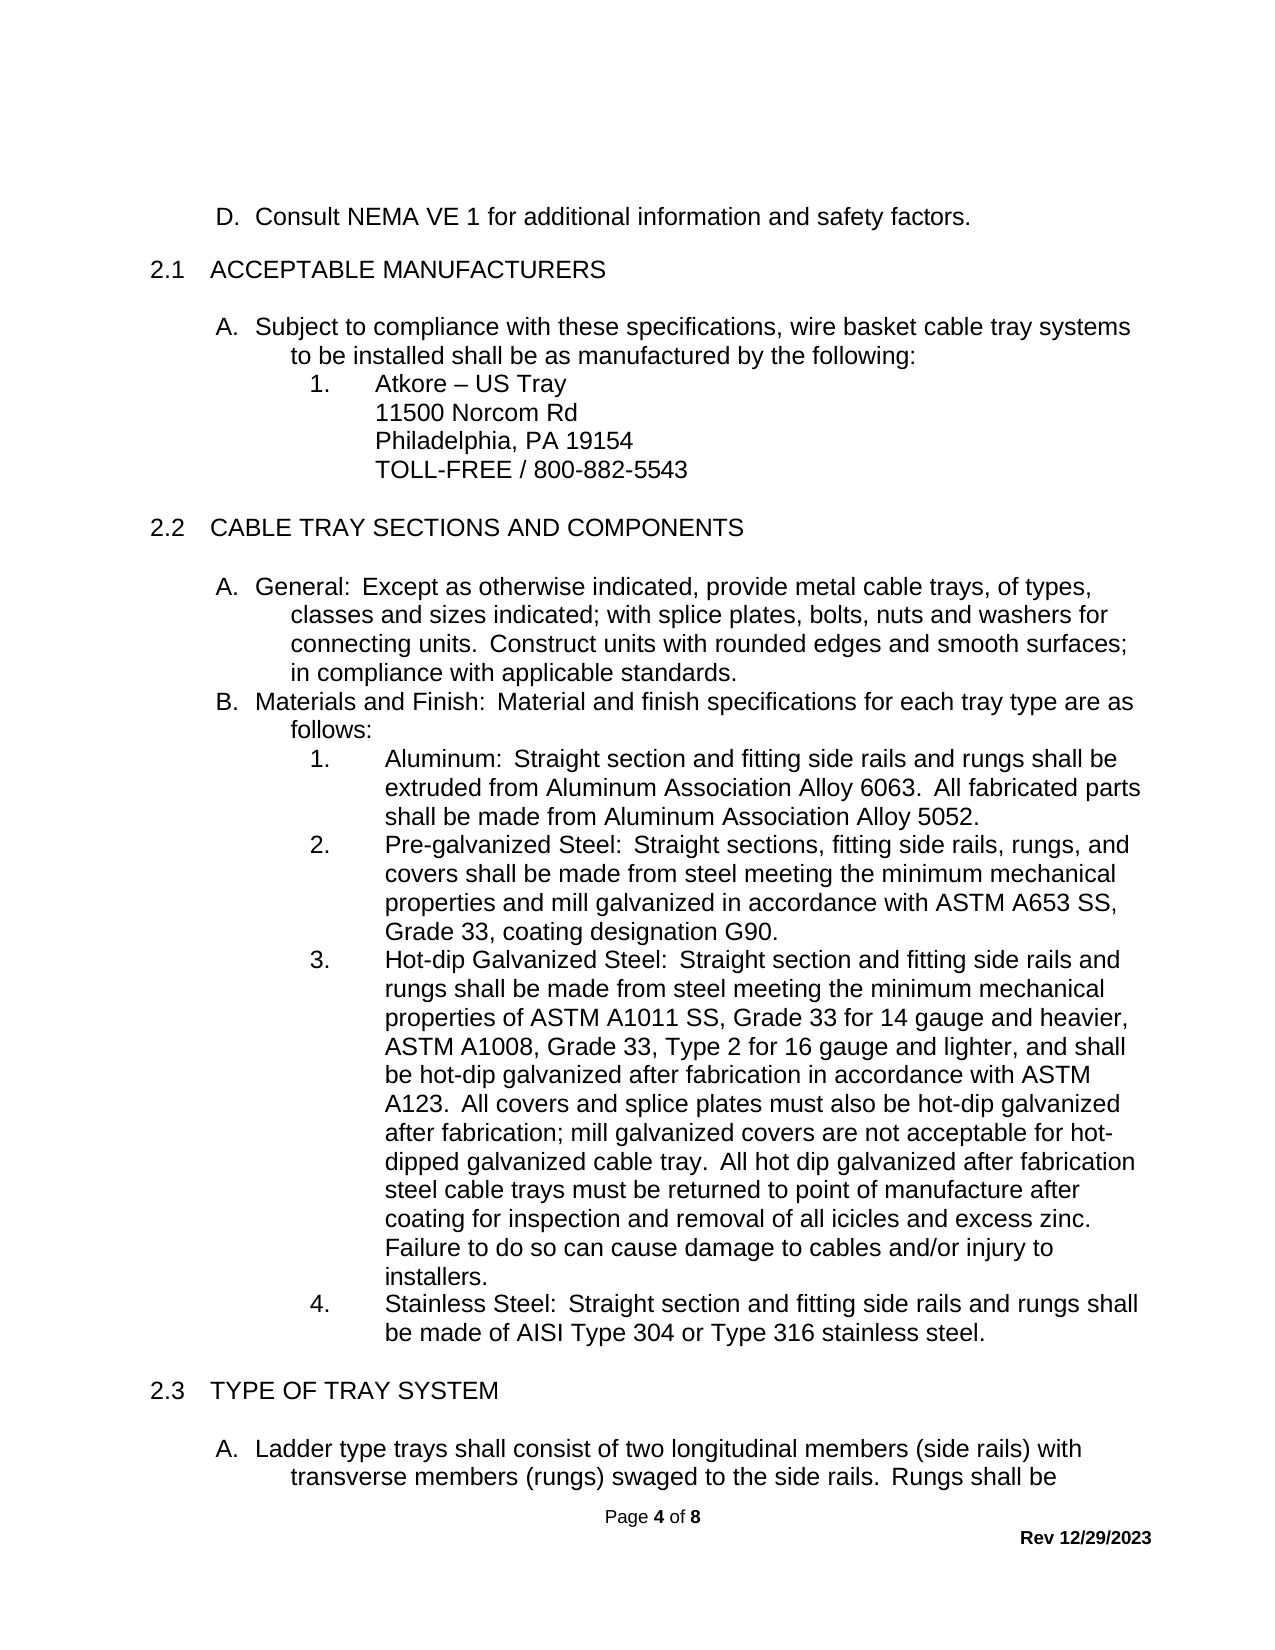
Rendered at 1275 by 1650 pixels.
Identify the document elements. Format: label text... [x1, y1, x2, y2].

list General: Except as otherwise indicated, provide metal cable trays, of types, classes and sizes indicated; with splice plates, bolts, nuts and washers for connecting units. Construct units with rounded edges and smooth surfaces; in compliance with applicable standards. [215, 572, 1131, 687]
list Aluminum: Straight section and fitting side rails and rungs shall be extruded from Aluminum Association Alloy 6063. All fabricated parts shall be made from Aluminum Association Alloy 5052. [309, 744, 1144, 830]
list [215, 1434, 1147, 1491]
list Subject to compliance with these specifications, wire basket cable tray systems to be installed shall be as manufactured by the following: [215, 312, 1131, 370]
list Stainless Steel: Straight section and fitting side rails and rungs shall be made of AISI Type 304 or Type 316 stainless steel. [309, 1290, 1141, 1347]
text Philadelphia, PA 19154 [375, 427, 1167, 455]
subtitle TOLL-FREE / 800-882-5543 [375, 455, 1167, 484]
list Materials and Finish: Material and finish specifications for each tray type are as follows: [215, 687, 1136, 744]
list Hot-dip Galvanized Steel: Straight section and fitting side rails and rungs shall be made from steel meeting the minimum mechanical properties of ASTM A1011 SS, Grade 33 for 14 gauge and heavier, ASTM A1008, Grade 33, Type 2 for 16 gauge and lighter, and shall be hot-dip galvanized after fabrication in accordance with ASTM A123. All covers and splice plates must also be hot-dip galvanized after fabrication; mill galvanized covers are not acceptable for hot- dipped galvanized cable tray. All hot dip galvanized after fabrication steel cable trays must be returned to point of manufacture after coating for inspection and removal of all icicles and excess zinc. Failure to do so can cause damage to cables and/or injury to installers. [309, 945, 1140, 1290]
list Consult NEMA VE 1 for additional information and safety factors. [215, 202, 1167, 230]
list Pre-galvanized Steel: Straight sections, fitting side rails, rungs, and covers shall be made from steel meeting the minimum mechanical properties and mill galvanized in accordance with ASTM A653 SS, Grade 33, coating designation G90. [309, 830, 1133, 945]
list Atkore – US Tray 11500 Norcom Rd [309, 370, 579, 426]
subtitle CABLE TRAY SECTIONS AND COMPONENTS [150, 513, 1167, 542]
subtitle ACCEPTABLE MANUFACTURERS [150, 255, 1167, 283]
subtitle TYPE OF TRAY SYSTEM [150, 1376, 1167, 1405]
